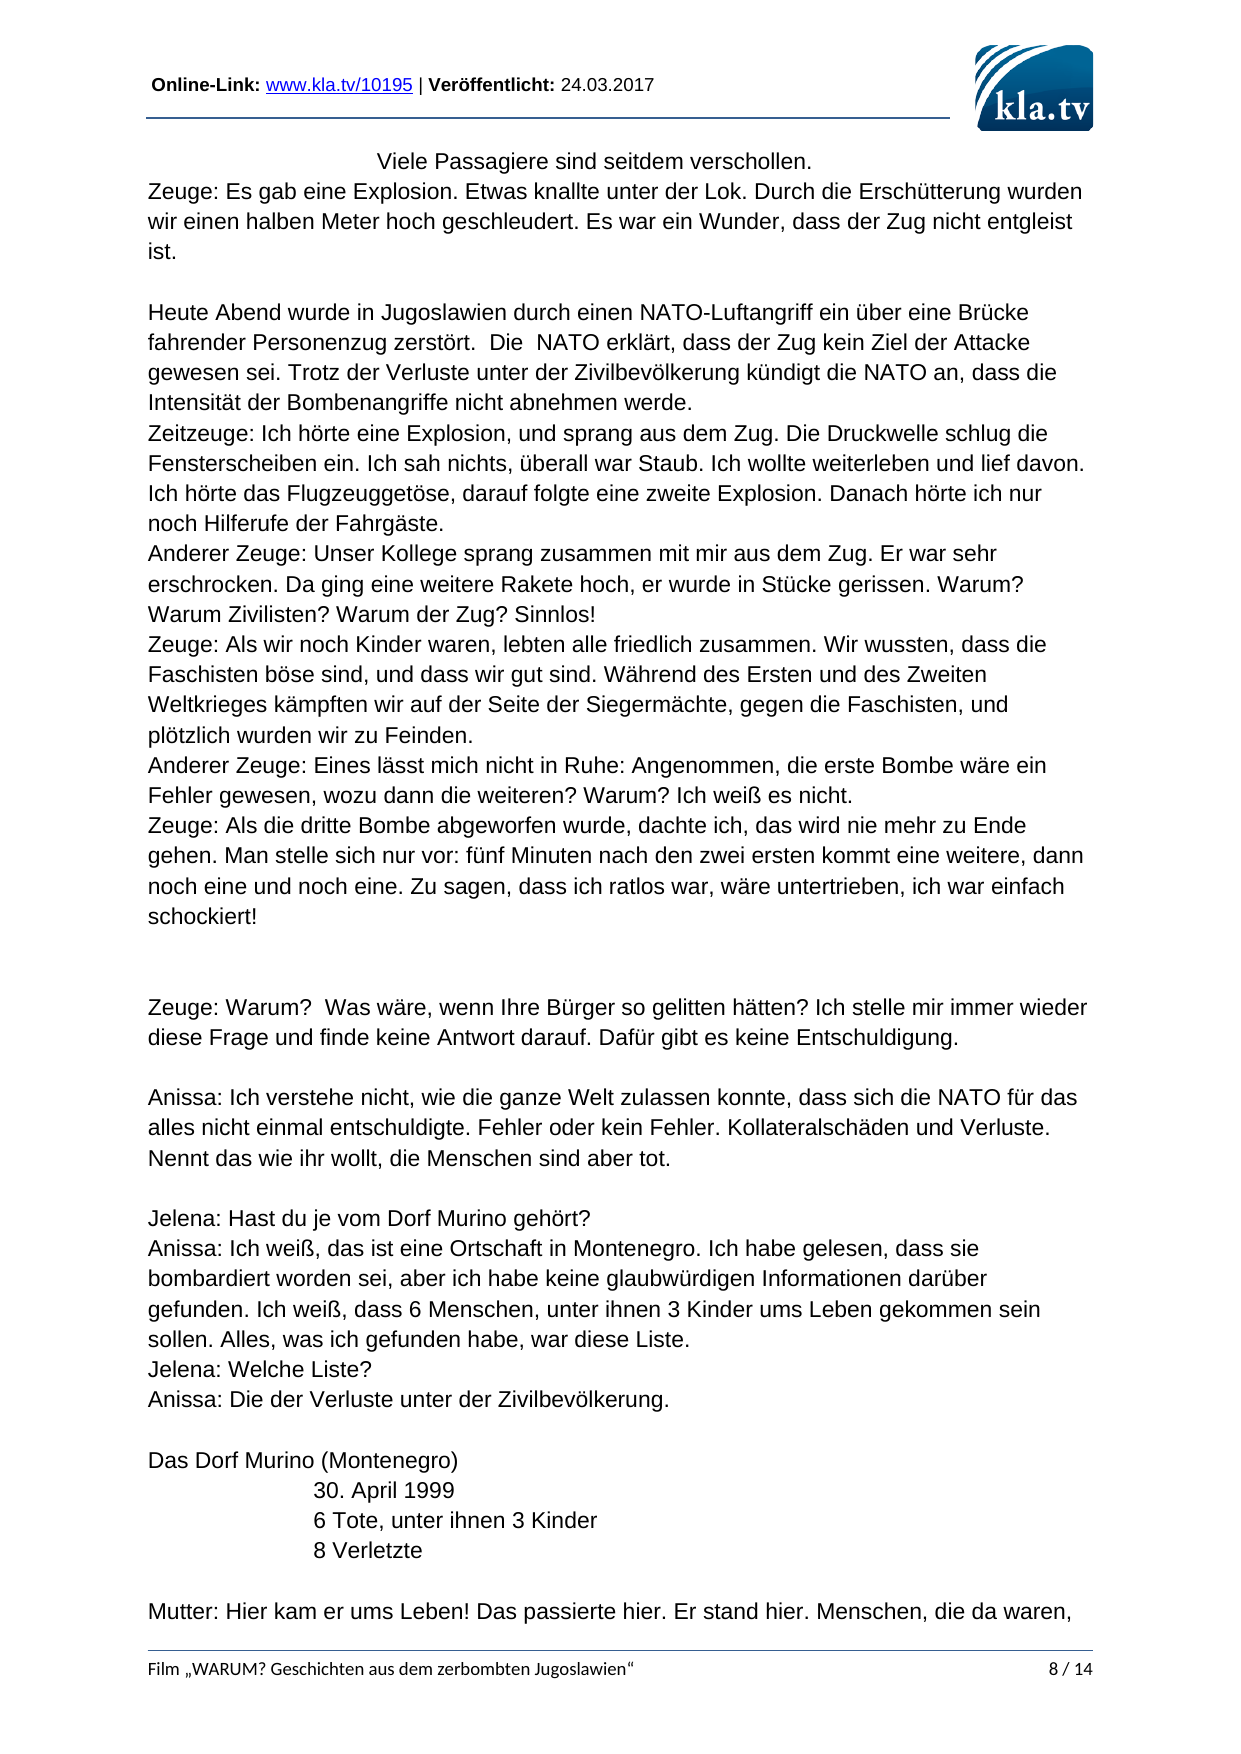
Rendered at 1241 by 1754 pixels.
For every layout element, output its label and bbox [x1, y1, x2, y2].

text [148, 148, 1093, 1624]
